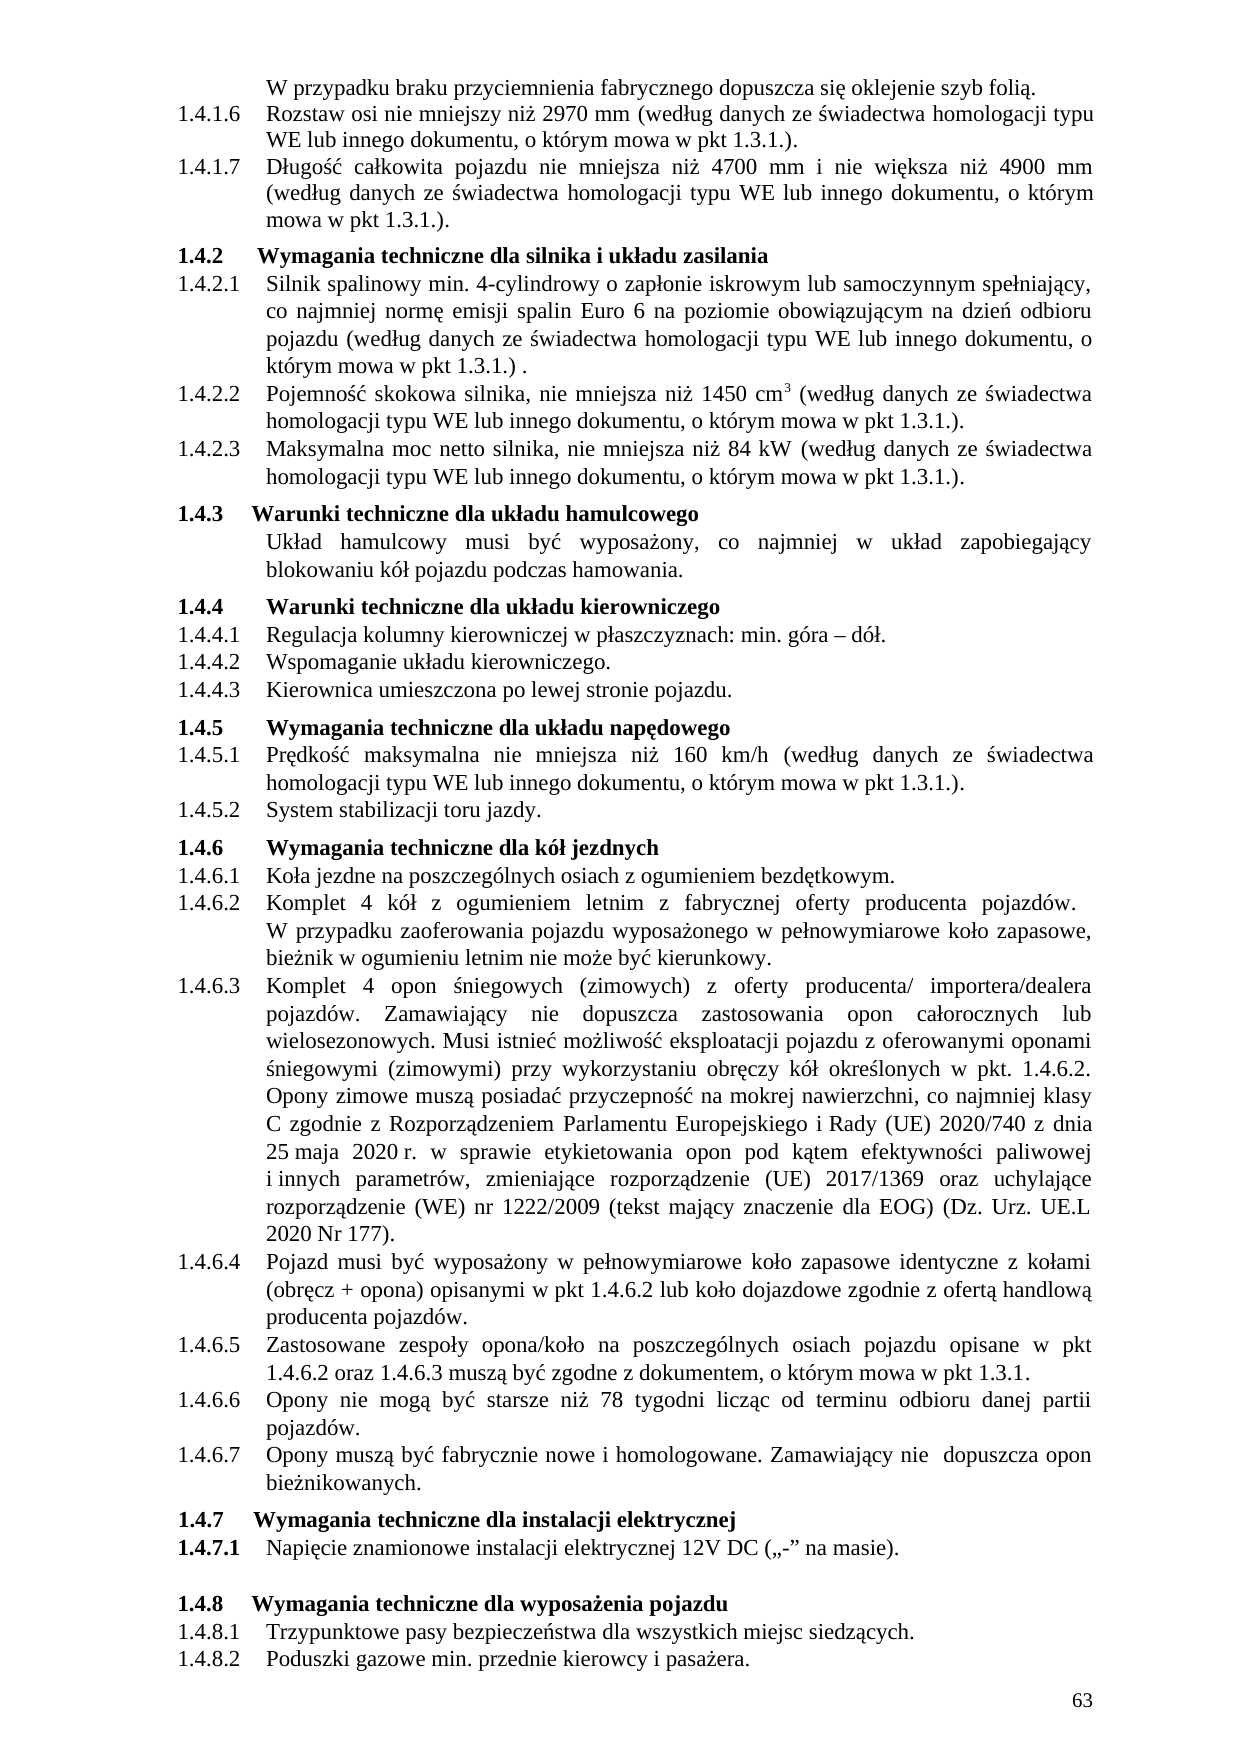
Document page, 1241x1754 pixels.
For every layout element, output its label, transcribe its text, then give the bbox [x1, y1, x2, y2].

list Trzypunktowe pasy bezpieczeństwa dla wszystkich miejsc siedzących. [177, 1618, 1093, 1644]
list Kierownica umieszczona po lewej stronie pojazdu. [177, 676, 1093, 702]
list Maksymalna moc netto silnika, nie mniejsza niż 84 kW (według danych ze świadectwa homologacji typu WE lub innego dokumentu, o którym mowa w pkt 1.3.1.). [177, 435, 1093, 489]
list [177, 74, 1094, 100]
text 1.4.6.5 Zastosowane zespoły opona/koło na poszczególnych osiach pojazdu opisane w pkt 1.4.6.2 oraz 1.4.6.3 muszą być zgodne z dokumentem, o którym mowa w pkt 1.3.1. [177, 1331, 1093, 1385]
list Napięcie znamionowe instalacji elektrycznej 12V DC („-” na masie). [177, 1534, 1093, 1561]
list Wspomaganie układu kierowniczego. [177, 648, 1093, 675]
text 1.4.5 Wymagania techniczne dla układu napędowego [177, 714, 1093, 740]
list Pojemność skokowa silnika, nie mniejsza niż 1450 cm3 (według danych ze świadectwa homologacji typu WE lub innego dokumentu, o którym mowa w pkt 1.3.1.). [177, 380, 1093, 434]
text 1.4.6.7 Opony muszą być fabrycznie nowe i homologowane. Zamawiający nie dopuszcza opon bieżnikowanych. [177, 1441, 1093, 1495]
list Poduszki gazowe min. przednie kierowcy i pasażera. [177, 1645, 1093, 1672]
text 1.4.6.3 Komplet 4 opon śniegowych (zimowych) z oferty producenta/ importera/dealera pojazdów. Zamawiający nie dopuszcza zastosowania opon całorocznych lub wielosezonowych. Musi istnieć możliwość eksploatacji pojazdu z oferowanymi oponami śniegowymi (zimowymi) przy wykorzystaniu obręczy kół określonych w pkt. 1.4.6.2. Opony zimowe muszą posiadać przyczepność na mokrej nawierzchni, co najmniej klasy C zgodnie z Rozporządzeniem Parlamentu Europejskiego i Rady (UE) 2020/740 z dnia 25 maja 2020 r. w sprawie etykietowania opon pod kątem efektywności paliwowej i innych parametrów, zmieniające rozporządzenie (UE) 2017/1369 oraz uchylające rozporządzenie (WE) nr 1222/2009 (tekst mający znaczenie dla EOG) (Dz. Urz. UE.L 2020 Nr 177). [177, 972, 1093, 1247]
text 1.4.6.1 Koła jezdne na poszczególnych osiach z ogumieniem bezdętkowym. [177, 862, 1093, 888]
text 1.4.2 Wymagania techniczne dla silnika i układu zasilania [177, 242, 1093, 268]
list Silnik spalinowy min. 4-cylindrowy o zapłonie iskrowym lub samoczynnym spełniający, co najmniej normę emisji spalin Euro 6 na poziomie obowiązującym na dzień odbioru pojazdu (według danych ze świadectwa homologacji typu WE lub innego dokumentu, o którym mowa w pkt 1.3.1.) . [177, 269, 1093, 379]
list Wymagania techniczne dla instalacji elektrycznej [178, 1507, 1093, 1533]
text 1.4.6 Wymagania techniczne dla kół jezdnych [177, 834, 1093, 860]
text 1.4.6.4 Pojazd musi być wyposażony w pełnowymiarowe koło zapasowe identyczne z kołami (obręcz + opona) opisanymi w pkt 1.4.6.2 lub koło dojazdowe zgodnie z ofertą handlową producenta pojazdów. [177, 1248, 1093, 1330]
text Układ hamulcowy musi być wyposażony, co najmniej w układ zapobiegający blokowaniu kół pojazdu podczas hamowania. [266, 528, 1093, 582]
text 1.4.6.2 Komplet 4 kół z ogumieniem letnim z fabrycznej oferty producenta pojazdów. W przypadku zaoferowania pojazdu wyposażonego w pełnowymiarowe koło zapasowe, bieżnik w ogumieniu letnim nie może być kierunkowy. [177, 889, 1093, 971]
list Regulacja kolumny kierowniczej w płaszczyznach: min. góra – dół. [177, 621, 1093, 647]
list Długość całkowita pojazdu nie mniejsza niż 4700 mm i nie większa niż 4900 mm (według danych ze świadectwa homologacji typu WE lub innego dokumentu, o którym mowa w pkt 1.3.1.). [177, 153, 1094, 232]
text 1.4.8 Wymagania techniczne dla wyposażenia pojazdu [177, 1590, 1093, 1617]
text 1.4.4 Warunki techniczne dla układu kierowniczego [177, 593, 1093, 619]
list System stabilizacji toru jazdy. [177, 796, 1094, 823]
text 1.4.3 Warunki techniczne dla układu hamulcowego [177, 500, 1093, 527]
list Rozstaw osi nie mniejszy niż 2970 mm (według danych ze świadectwa homologacji typu WE lub innego dokumentu, o którym mowa w pkt 1.3.1.). [177, 100, 1094, 153]
list Prędkość maksymalna nie mniejsza niż 160 km/h (według danych ze świadectwa homologacji typu WE lub innego dokumentu, o którym mowa w pkt 1.3.1.). [177, 741, 1094, 795]
text 1.4.6.6 Opony nie mogą być starsze niż 78 tygodni licząc od terminu odbioru danej partii pojazdów. [177, 1386, 1093, 1440]
